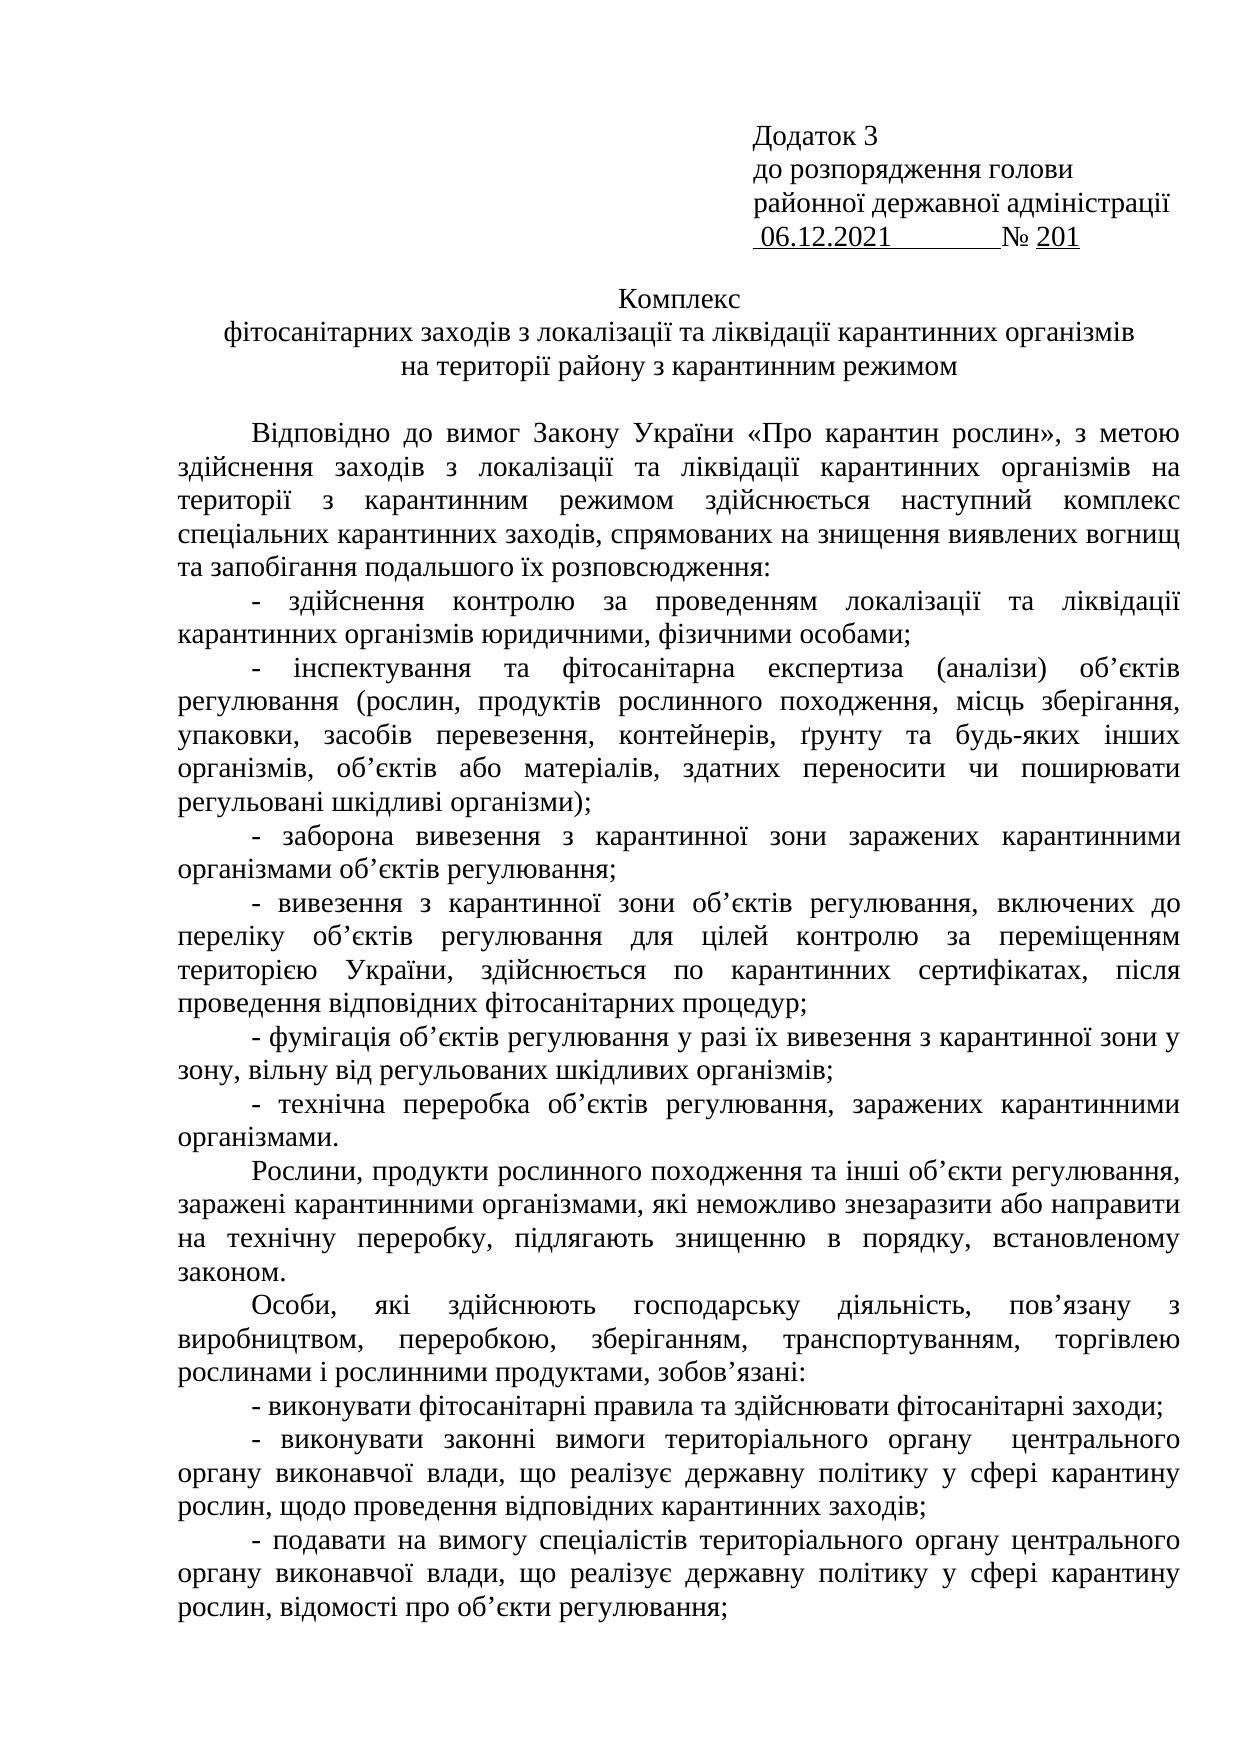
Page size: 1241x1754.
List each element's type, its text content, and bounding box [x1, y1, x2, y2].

text - заборона вивезення з карантинної зони заражених карантинними організмами об’єктів регулювання; [177, 818, 1181, 885]
text Особи, які здійснюють господарську діяльність, пов’язану з виробництвом, переробкою, зберіганням, транспортуванням, торгівлею рослинами і рослинними продуктами, зобов’язані: [177, 1287, 1181, 1388]
text Комплекс [177, 281, 1181, 314]
text Рослини, продукти рослинного походження та інші об’єкти регулювання, заражені карантинними організмами, які неможливо знезаразити або направити на технічну переробку, підлягають знищенню в порядку, встановленому законом. [177, 1153, 1181, 1287]
text - інспектування та фітосанітарна експертиза (аналізи) об’єктів регулювання (рослин, продуктів рослинного походження, місць зберігання, упаковки, засобів перевезення, контейнерів, ґрунту та будь-яких інших організмів, об’єктів або матеріалів, здатних переносити чи поширювати регульовані шкідливі організми); [177, 650, 1181, 717]
text - технічна переробка об’єктів регулювання, заражених карантинними організмами. [177, 1086, 1181, 1153]
text - здійснення контролю за проведенням локалізації та ліквідації карантинних організмів юридичними, фізичними особами; [177, 583, 1181, 650]
text Додаток 3 [177, 118, 1181, 152]
text - інспектування та фітосанітарна експертиза (аналізи) об’єктів регулювання (рослин, продуктів рослинного походження, місць зберігання, упаковки, засобів перевезення, контейнерів, ґрунту та будь-яких інших організмів, об’єктів або матеріалів, здатних переносити чи поширювати регульовані шкідливі організми); [583, 784, 1181, 818]
text - фумігація об’єктів регулювання у разі їх вивезення з карантинної зони у зону, вільну від регульованих шкідливих організмів; [177, 1019, 1181, 1086]
text - виконувати законні вимоги територіального органу центрального органу виконавчої влади, що реалізує державну політику у сфері карантину рослин, щодо проведення відповідних карантинних заходів; [177, 1421, 1181, 1522]
text - вивезення з карантинної зони об’єктів регулювання, включених до переліку об’єктів регулювання для цілей контролю за переміщенням територією України, здійснюється по карантинних сертифікатах, після проведення відповідних фітосанітарних процедур; [177, 952, 1181, 1019]
text до розпорядження голови [753, 152, 1181, 185]
text - виконувати фітосанітарні правила та здійснювати фітосанітарні заходи; [177, 1388, 1181, 1421]
text 06.12.2021 № 201 [177, 219, 1181, 252]
text фітосанітарних заходів з локалізації та ліквідації карантинних організмів [177, 314, 1181, 348]
text Відповідно до вимог Закону України «Про карантин рослин», з метою здійснення заходів з локалізації та ліквідації карантинних організмів на території з карантинним режимом здійснюється наступний комплекс спеціальних карантинних заходів, спрямованих на знищення виявлених вогнищ та запобігання подальшого їх розповсюдження: [177, 415, 1181, 583]
text - вивезення з карантинної зони об’єктів регулювання, включених до переліку об’єктів регулювання для цілей контролю за переміщенням територією України, здійснюється по карантинних сертифікатах, після проведення відповідних фітосанітарних процедур; [177, 885, 980, 918]
text на території району з карантинним режимом [177, 348, 1181, 382]
text - подавати на вимогу спеціалістів територіального органу центрального органу виконавчої влади, що реалізує державну політику у сфері карантину рослин, відомості про об’єкти регулювання; [177, 1522, 1181, 1623]
text районної державної адміністрації [753, 185, 1181, 219]
